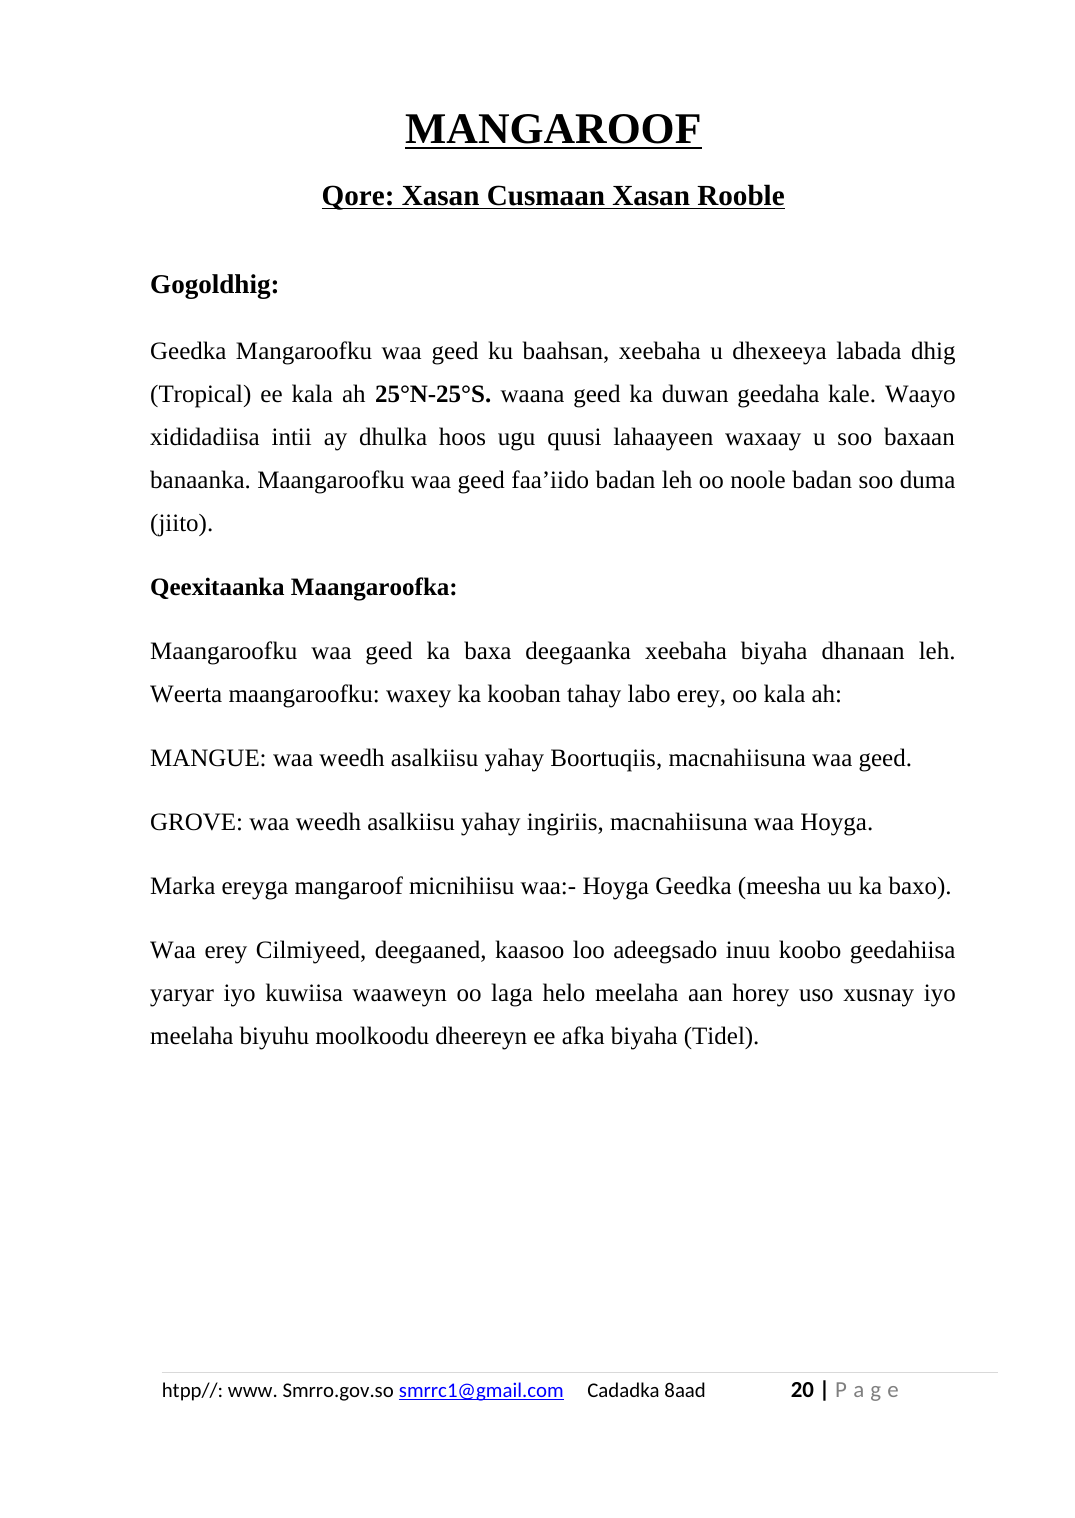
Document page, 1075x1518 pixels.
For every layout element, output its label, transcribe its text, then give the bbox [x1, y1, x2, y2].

text Marka ereyga mangaroof micnihiisu waa:- Hoyga Geedka (meesha uu ka baxo). [150, 871, 956, 900]
text MANGUE: waa weedh asalkiisu yahay Boortuqiis, macnahiisuna waa geed. [150, 743, 956, 772]
text Qore: Xasan Cusmaan Xasan Rooble [150, 178, 956, 212]
text Maangaroofku waa geed ka baxa deegaanka xeebaha biyaha dhanaan leh. Weerta maangaroofku: waxey ka kooban tahay labo erey, oo kala ah: [150, 636, 956, 708]
text GROVE: waa weedh asalkiisu yahay ingiriis, macnahiisuna waa Hoyga. [150, 807, 956, 836]
text MANGAROOF [150, 103, 956, 153]
text Gogoldhig: [150, 268, 956, 299]
text Geedka Mangaroofku waa geed ku baahsan, xeebaha u dhexeeya labada dhig (Tropical) ee kala ah 25°N-25°S. waana geed ka duwan geedaha kale. Waayo xididadiisa intii ay dhulka hoos ugu quusi lahaayeen waxaay u soo baxaan banaanka. Maangaroofku waa geed faa’iido badan leh oo noole badan soo duma (jiito). [150, 336, 956, 537]
text Waa erey Cilmiyeed, deegaaned, kaasoo loo adeegsado inuu koobo geedahiisa yaryar iyo kuwiisa waaweyn oo laga helo meelaha aan horey uso xusnay iyo meelaha biyuhu moolkoodu dheereyn ee afka biyaha (Tidel). [150, 935, 956, 1050]
text Qeexitaanka Maangaroofka: [150, 572, 956, 601]
